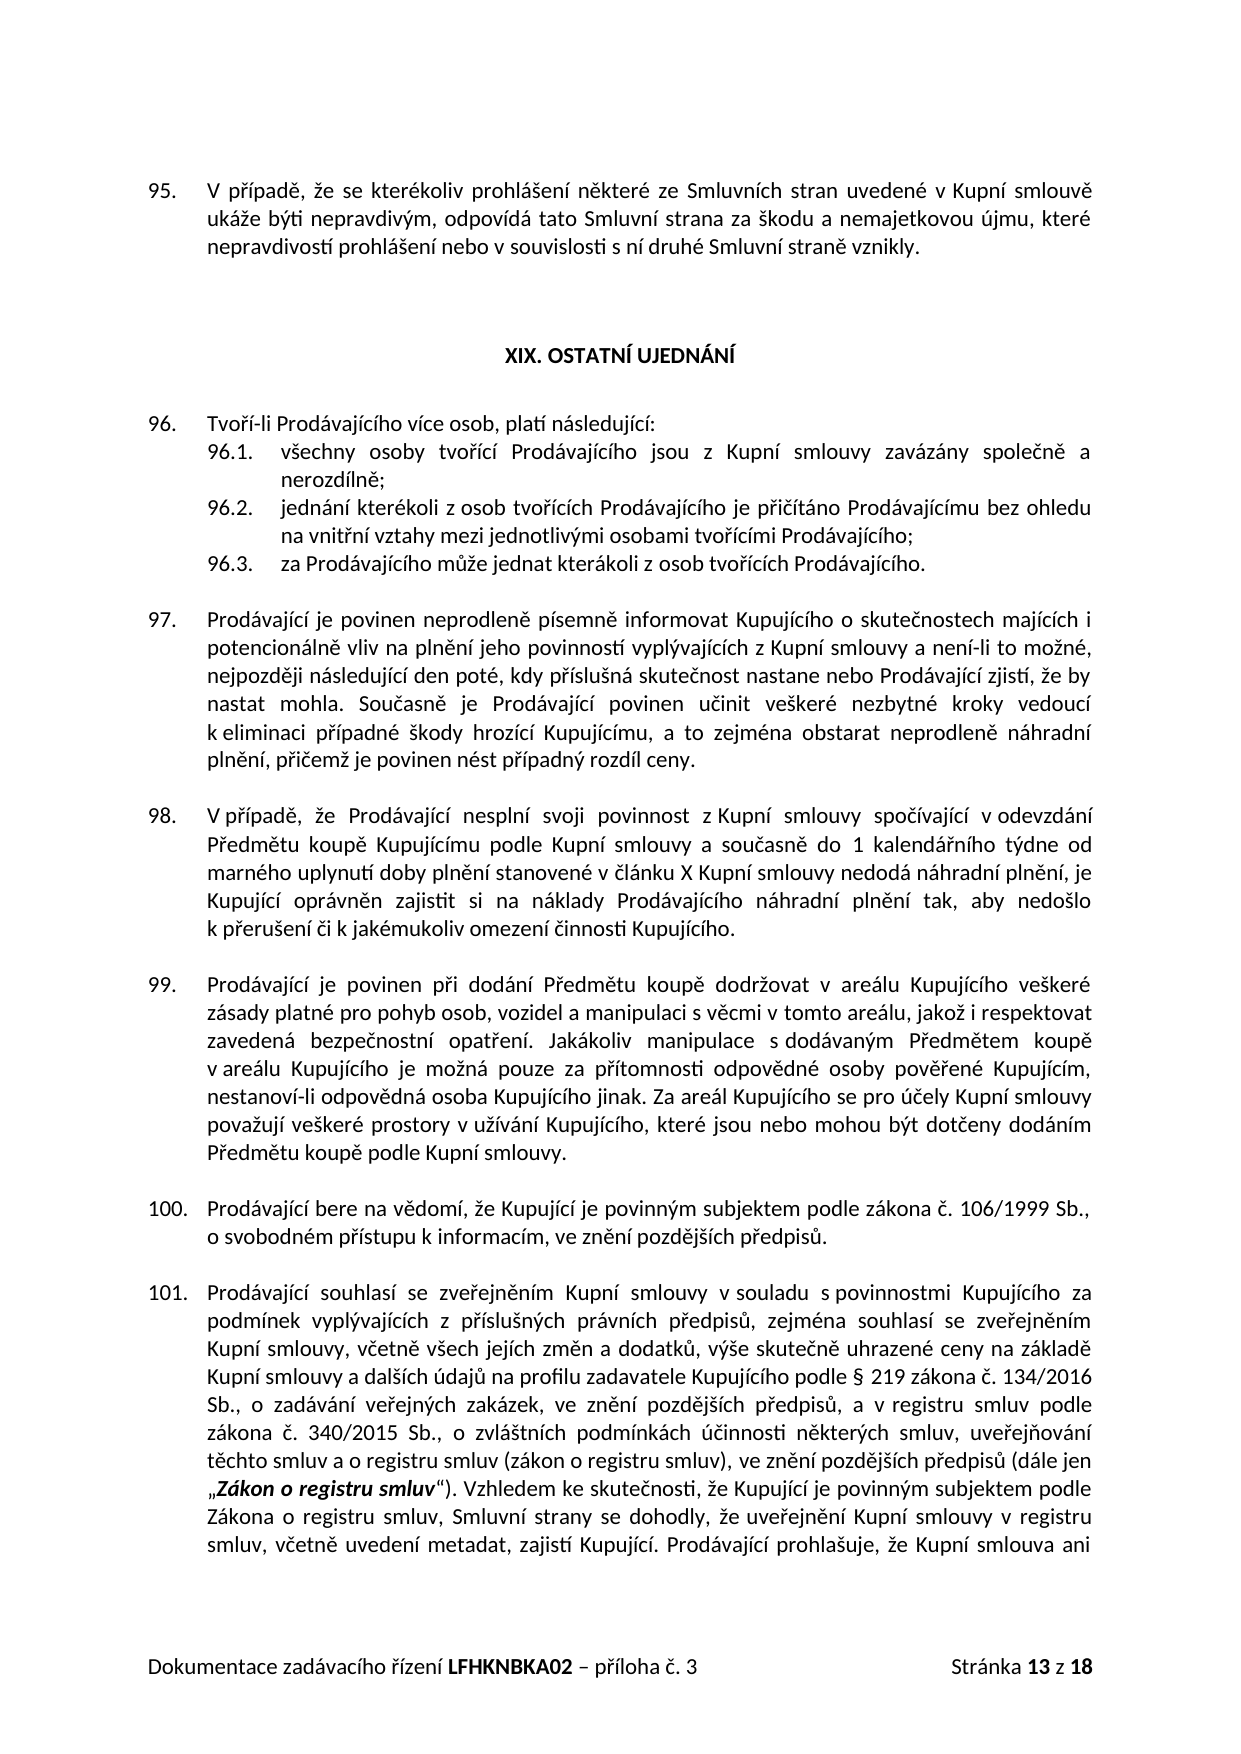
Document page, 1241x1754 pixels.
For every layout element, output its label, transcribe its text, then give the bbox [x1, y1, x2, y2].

list Prodávající je povinen neprodleně písemně informovat Kupujícího o skutečnostech majících i potencionálně vliv na plnění jeho povinností vyplývajících z Kupní smlouvy a není-li to možné, nejpozději následující den poté, kdy příslušná skutečnost nastane nebo Prodávající zjistí, že by nastat mohla. Současně je Prodávající povinen učinit veškeré nezbytné kroky vedoucí k eliminaci případné škody hrozící Kupujícímu, a to zejména obstarat neprodleně náhradní plnění, přičemž je povinen nést případný rozdíl ceny. [148, 606, 1092, 774]
list Tvoří-li Prodávajícího více osob, platí následující: [148, 409, 1092, 437]
list jednání kterékoli z osob tvořících Prodávajícího je přičítáno Prodávajícímu bez ohledu na vnitřní vztahy mezi jednotlivými osobami tvořícími Prodávajícího; [207, 493, 1092, 549]
list Prodávající je povinen při dodání Předmětu koupě dodržovat v areálu Kupujícího veškeré zásady platné pro pohyb osob, vozidel a manipulaci s věcmi v tomto areálu, jakož i respektovat zavedená bezpečnostní opatření. Jakákoliv manipulace s dodávaným Předmětem koupě v areálu Kupujícího je možná pouze za přítomnosti odpovědné osoby pověřené Kupujícím, nestanoví-li odpovědná osoba Kupujícího jinak. Za areál Kupujícího se pro účely Kupní smlouvy považují veškeré prostory v užívání Kupujícího, které jsou nebo mohou být dotčeny dodáním Předmětu koupě podle Kupní smlouvy. [148, 970, 1092, 1166]
list V případě, že se kterékoliv prohlášení některé ze Smluvních stran uvedené v Kupní smlouvě ukáže býti nepravdivým, odpovídá tato Smluvní strana za škodu a nemajetkovou újmu, které nepravdivostí prohlášení nebo v souvislosti s ní druhé Smluvní straně vznikly. [148, 176, 1092, 260]
list všechny osoby tvořící Prodávajícího jsou z Kupní smlouvy zavázány společně a nerozdílně; [207, 437, 1092, 493]
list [148, 1278, 1092, 1558]
subtitle OSTATNÍ UJEDNÁNÍ [148, 341, 1092, 369]
list Prodávající bere na vědomí, že Kupující je povinným subjektem podle zákona č. 106/1999 Sb., o svobodném přístupu k informacím, ve znění pozdějších předpisů. [148, 1194, 1092, 1250]
list za Prodávajícího může jednat kterákoli z osob tvořících Prodávajícího. [207, 549, 1092, 577]
